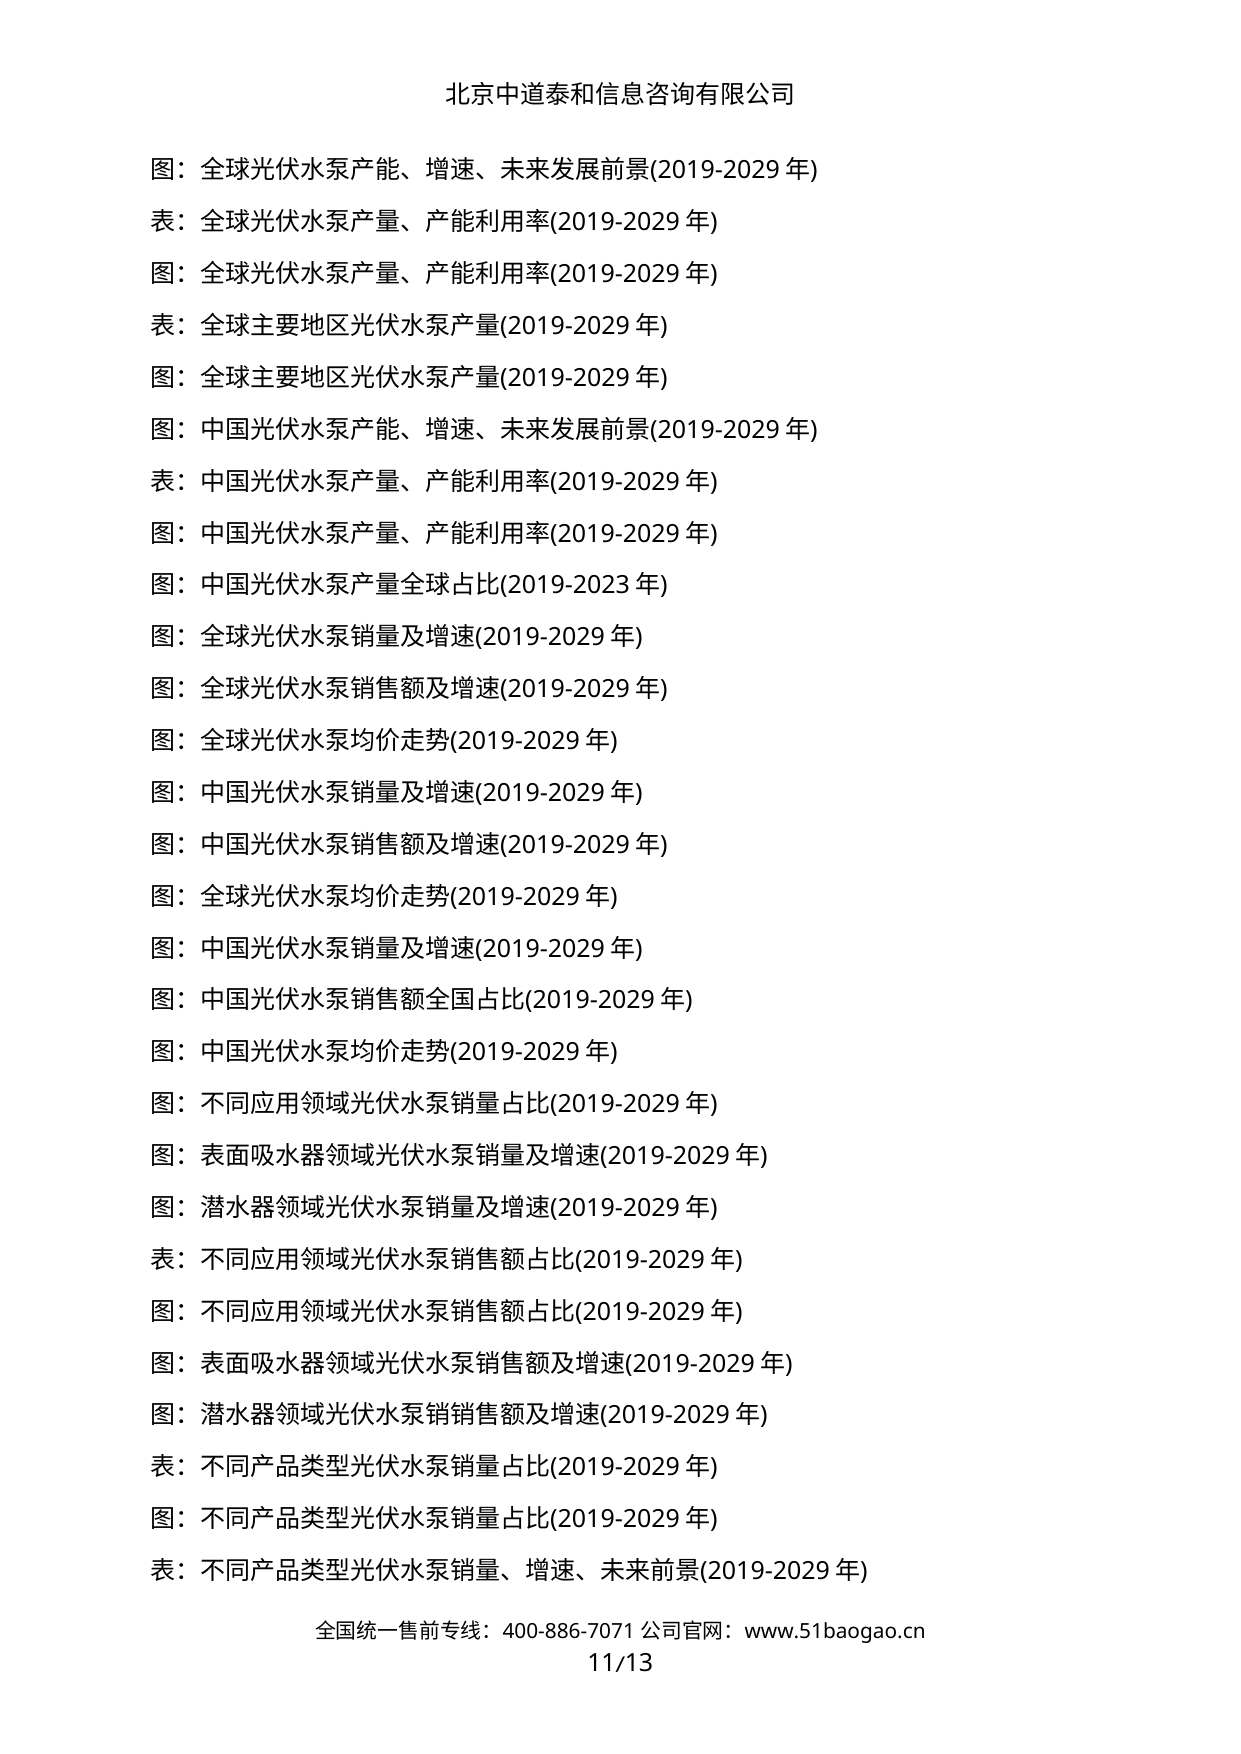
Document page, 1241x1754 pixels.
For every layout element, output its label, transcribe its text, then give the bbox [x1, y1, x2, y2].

text 图：全球光伏水泵产量、产能利用率(2019-2029年) [150, 254, 1090, 290]
text 图：表面吸水器领域光伏水泵销售额及增速(2019-2029年) [150, 1343, 1090, 1379]
text 图：潜水器领域光伏水泵销销售额及增速(2019-2029年) [150, 1395, 1090, 1431]
text 图：中国光伏水泵销量及增速(2019-2029年) [150, 928, 1090, 964]
text 表：不同应用领域光伏水泵销售额占比(2019-2029年) [150, 1239, 1090, 1276]
text 表：不同产品类型光伏水泵销量占比(2019-2029年) [150, 1447, 1090, 1483]
text 图：中国光伏水泵销量及增速(2019-2029年) [150, 772, 1090, 809]
text 表：全球光伏水泵产量、产能利用率(2019-2029年) [150, 202, 1090, 238]
text 图：中国光伏水泵均价走势(2019-2029年) [150, 1032, 1090, 1068]
text 图：中国光伏水泵产能、增速、未来发展前景(2019-2029年) [150, 409, 1090, 446]
text 表：不同产品类型光伏水泵销量、增速、未来前景(2019-2029年) [150, 1551, 1090, 1587]
text 图：中国光伏水泵产量、产能利用率(2019-2029年) [150, 513, 1090, 549]
text 图：中国光伏水泵产量全球占比(2019-2023年) [150, 565, 1090, 601]
text 图：潜水器领域光伏水泵销量及增速(2019-2029年) [150, 1187, 1090, 1224]
text 表：全球主要地区光伏水泵产量(2019-2029年) [150, 306, 1090, 342]
text 图：不同应用领域光伏水泵销量占比(2019-2029年) [150, 1084, 1090, 1120]
text 图：全球主要地区光伏水泵产量(2019-2029年) [150, 357, 1090, 394]
text 表：中国光伏水泵产量、产能利用率(2019-2029年) [150, 461, 1090, 497]
text 图：不同产品类型光伏水泵销量占比(2019-2029年) [150, 1499, 1090, 1535]
text 图：全球光伏水泵均价走势(2019-2029年) [150, 721, 1090, 757]
text 图：全球光伏水泵销量及增速(2019-2029年) [150, 617, 1090, 653]
text 图：中国光伏水泵销售额全国占比(2019-2029年) [150, 980, 1090, 1016]
text 图：不同应用领域光伏水泵销售额占比(2019-2029年) [150, 1291, 1090, 1327]
text 图：表面吸水器领域光伏水泵销量及增速(2019-2029年) [150, 1136, 1090, 1172]
text 图：全球光伏水泵产能、增速、未来发展前景(2019-2029年) [150, 150, 1090, 186]
text 图：中国光伏水泵销售额及增速(2019-2029年) [150, 824, 1090, 861]
text 图：全球光伏水泵销售额及增速(2019-2029年) [150, 669, 1090, 705]
text 图：全球光伏水泵均价走势(2019-2029年) [150, 876, 1090, 912]
